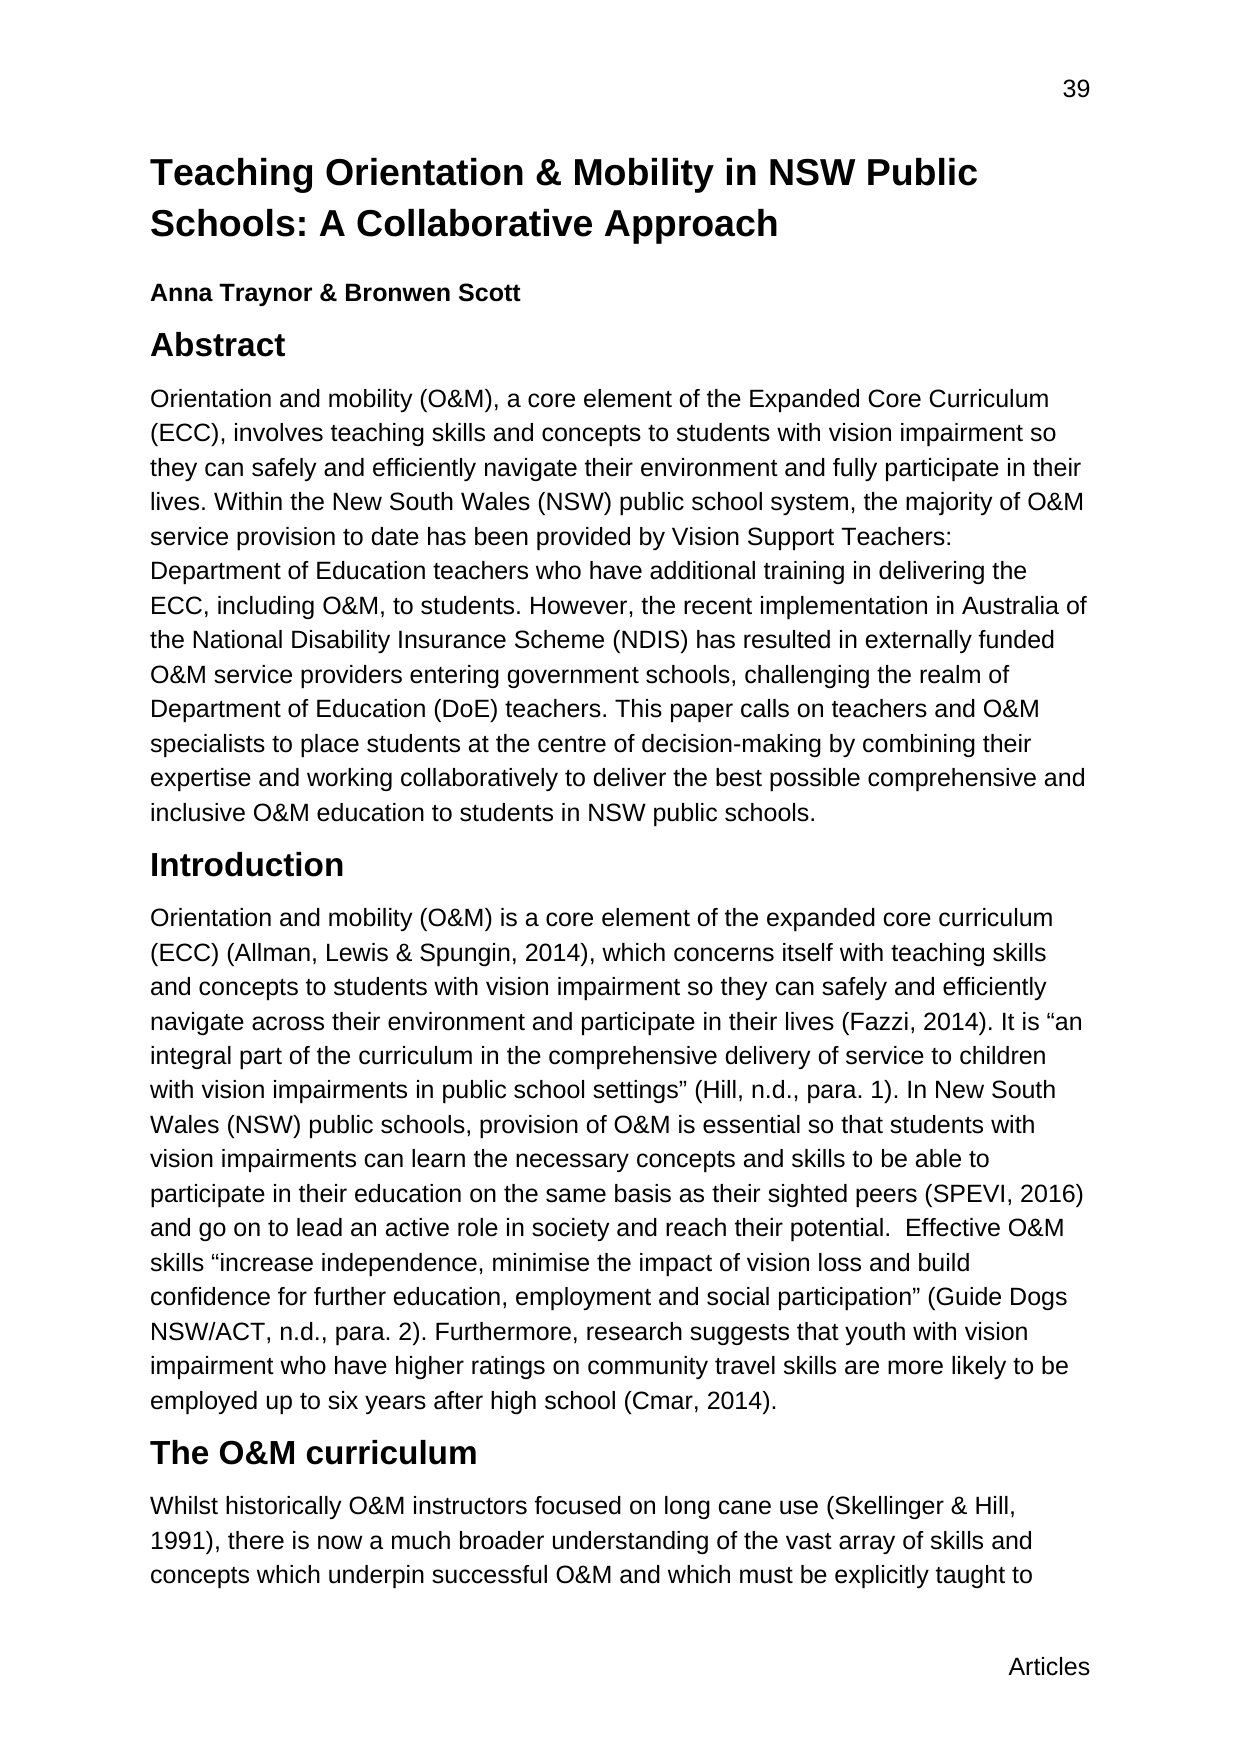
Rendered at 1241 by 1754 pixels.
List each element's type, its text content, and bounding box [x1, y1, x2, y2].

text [150, 1491, 1090, 1589]
subtitle Introduction [150, 844, 1090, 883]
subtitle Teaching Orientation & Mobility in NSW Public Schools: A Collaborative Approach [150, 150, 1090, 245]
subtitle The O&M curriculum [150, 1433, 1090, 1471]
text Orientation and mobility (O&M) is a core element of the expanded core curriculum (ECC) (Allman, Lewis & Spungin, 2014), which concerns itself with teaching skills and concepts to students with vision impairment so they can safely and efficiently navigate across their environment and participate in their lives (Fazzi, 2014). It is “an integral part of the curriculum in the comprehensive delivery of service to children with vision impairments in public school settings” (Hill, n.d., para. 1). In New South Wales (NSW) public schools, provision of O&M is essential so that students with vision impairments can learn the necessary concepts and skills to be able to participate in their education on the same basis as their sighted peers (SPEVI, 2016) and go on to lead an active role in society and reach their potential. Effective O&M skills “increase independence, minimise the impact of vision loss and build confidence for further education, employment and social participation” (Guide Dogs NSW/ACT, n.d., para. 2). Furthermore, research suggests that youth with vision impairment who have higher ratings on community travel skills are more likely to be employed up to six years after high school (Cmar, 2014). [150, 903, 1090, 1414]
text Orientation and mobility (O&M), a core element of the Expanded Core Curriculum (ECC), involves teaching skills and concepts to students with vision impairment so they can safely and efficiently navigate their environment and fully participate in their lives. Within the New South Wales (NSW) public school system, the majority of O&M service provision to date has been provided by Vision Support Teachers: Department of Education teachers who have additional training in delivering the ECC, including O&M, to students. However, the recent implementation in Australia of the National Disability Insurance Scheme (NDIS) has resulted in externally funded O&M service providers entering government schools, challenging the realm of Department of Education (DoE) teachers. This paper calls on teachers and O&M specialists to place students at the centre of decision-making by combining their expertise and working collaboratively to deliver the best possible comprehensive and inclusive O&M education to students in NSW public schools. [150, 384, 1090, 826]
subtitle Abstract [150, 325, 1090, 364]
text Anna Traynor & Bronwen Scott [150, 278, 1090, 307]
